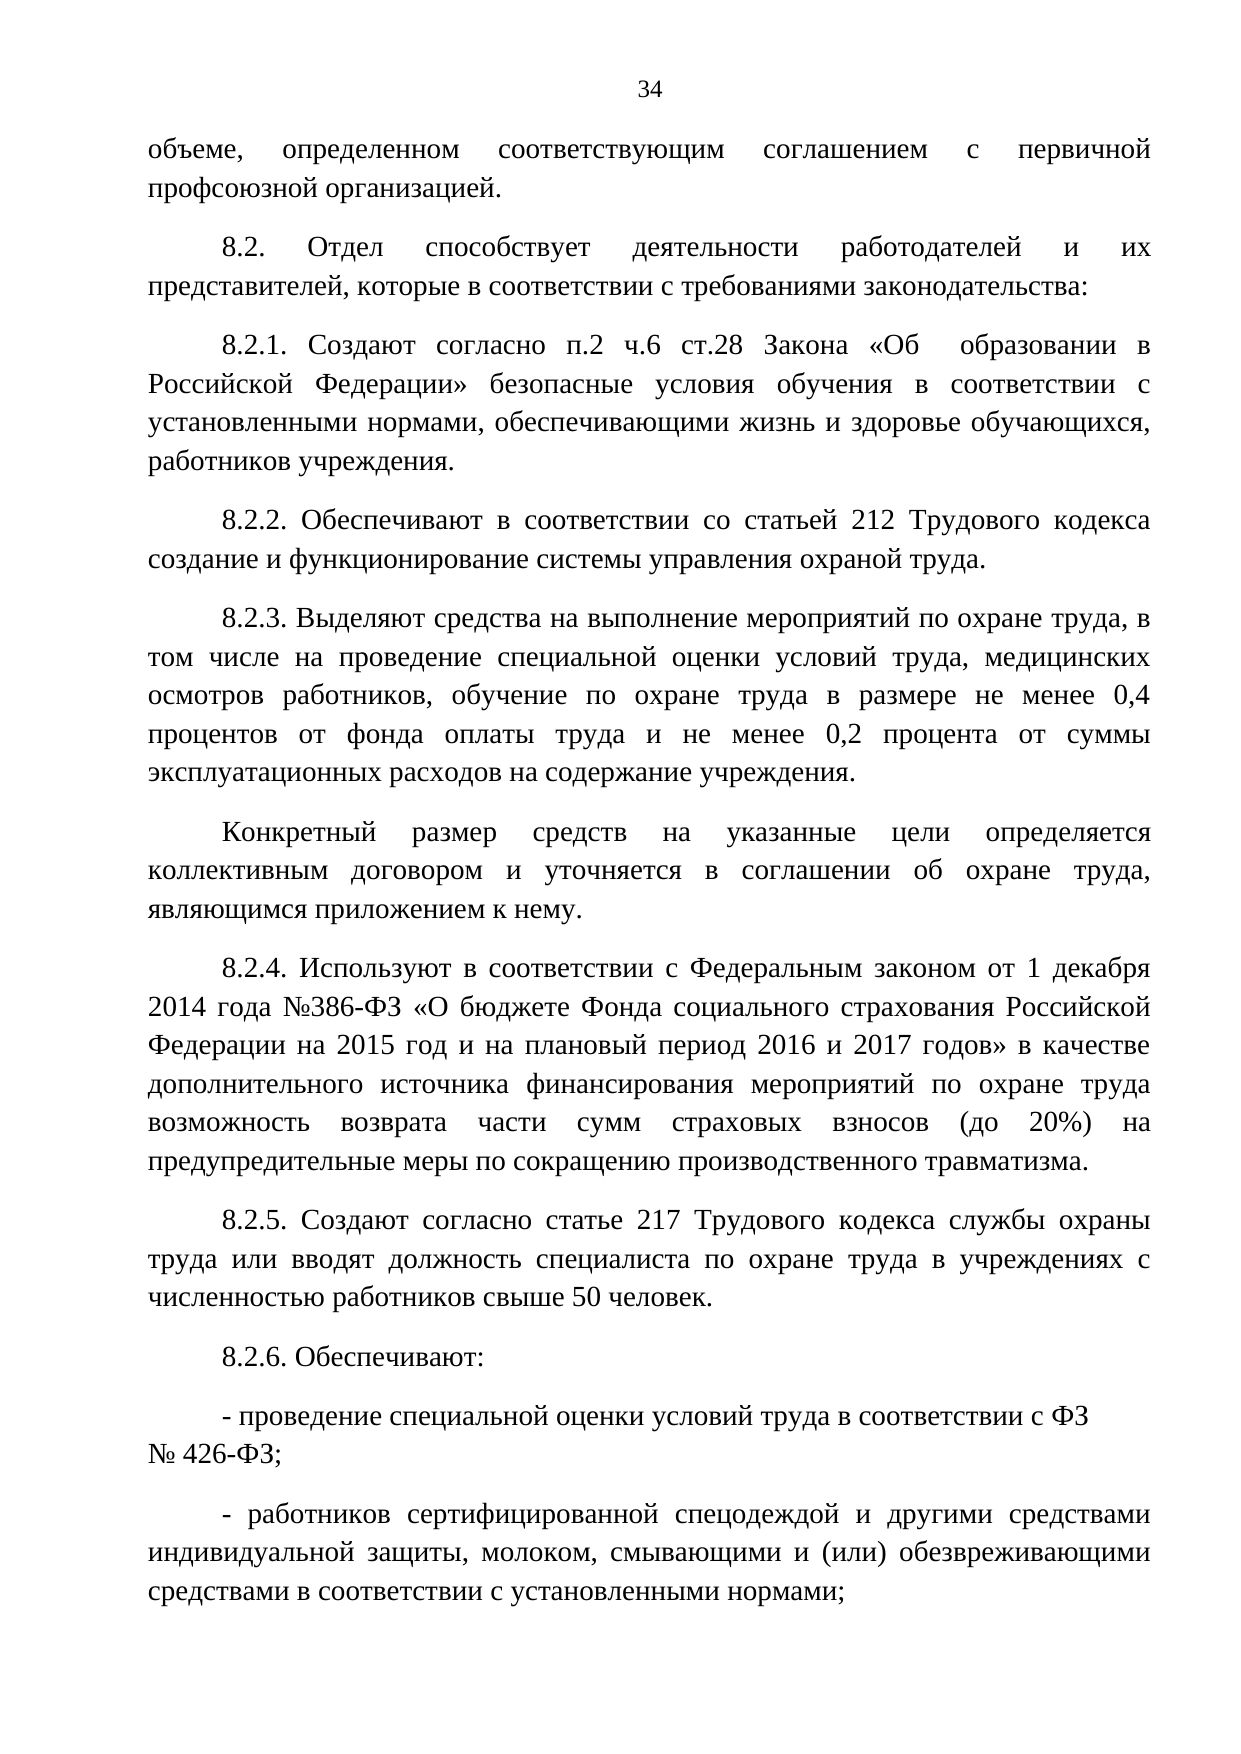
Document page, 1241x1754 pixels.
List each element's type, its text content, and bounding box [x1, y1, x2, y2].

text 8.2.5. Создают согласно статье 217 Трудового кодекса службы охраны труда или вводят должность специалиста по охране труда в учреждениях с численностью работников свыше 50 человек. [148, 1202, 1152, 1313]
text 8.2.2. Обеспечивают в соответствии со статьей 212 Трудового кодекса создание и функционирование системы управления охраной труда. [148, 502, 1152, 574]
text 8.2. Отдел способствует деятельности работодателей и их представителей, которые в соответствии с требованиями законодательства: [148, 229, 1152, 301]
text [148, 131, 1152, 203]
text - проведение специальной оценки условий труда в соответствии с ФЗ № 426-ФЗ; [148, 1398, 1152, 1470]
text 8.2.4. Используют в соответствии с Федеральным законом от 1 декабря 2014 года №386-ФЗ «О бюджете Фонда социального страхования Российской Федерации на 2015 год и на плановый период 2016 и 2017 годов» в качестве дополнительного источника финансирования мероприятий по охране труда возможность возврата части сумм страховых взносов (до 20%) на предупредительные меры по сокращению производственного травматизма. [148, 950, 1152, 1176]
text Конкретный размер средств на указанные цели определяется коллективным договором и уточняется в соглашении об охране труда, являющимся приложением к нему. [148, 814, 1152, 924]
text 8.2.6. Обеспечивают: [148, 1339, 1152, 1372]
text 8.2.3. Выделяют средства на выполнение мероприятий по охране труда, в том числе на проведение специальной оценки условий труда, медицинских осмотров работников, обучение по охране труда в размере не менее 0,4 процентов от фонда оплаты труда и не менее 0,2 процента от суммы эксплуатационных расходов на содержание учреждения. [148, 600, 1152, 788]
text - работников сертифицированной спецодеждой и другими средствами индивидуальной защиты, молоком, смывающими и (или) обезвреживающими средствами в соответствии с установленными нормами; [148, 1496, 1152, 1607]
text 8.2.1. Создают согласно п.2 ч.6 ст.28 Закона «Об образовании в Российской Федерации» безопасные условия обучения в соответствии с установленными нормами, обеспечивающими жизнь и здоровье обучающихся, работников учреждения. [148, 327, 1152, 476]
